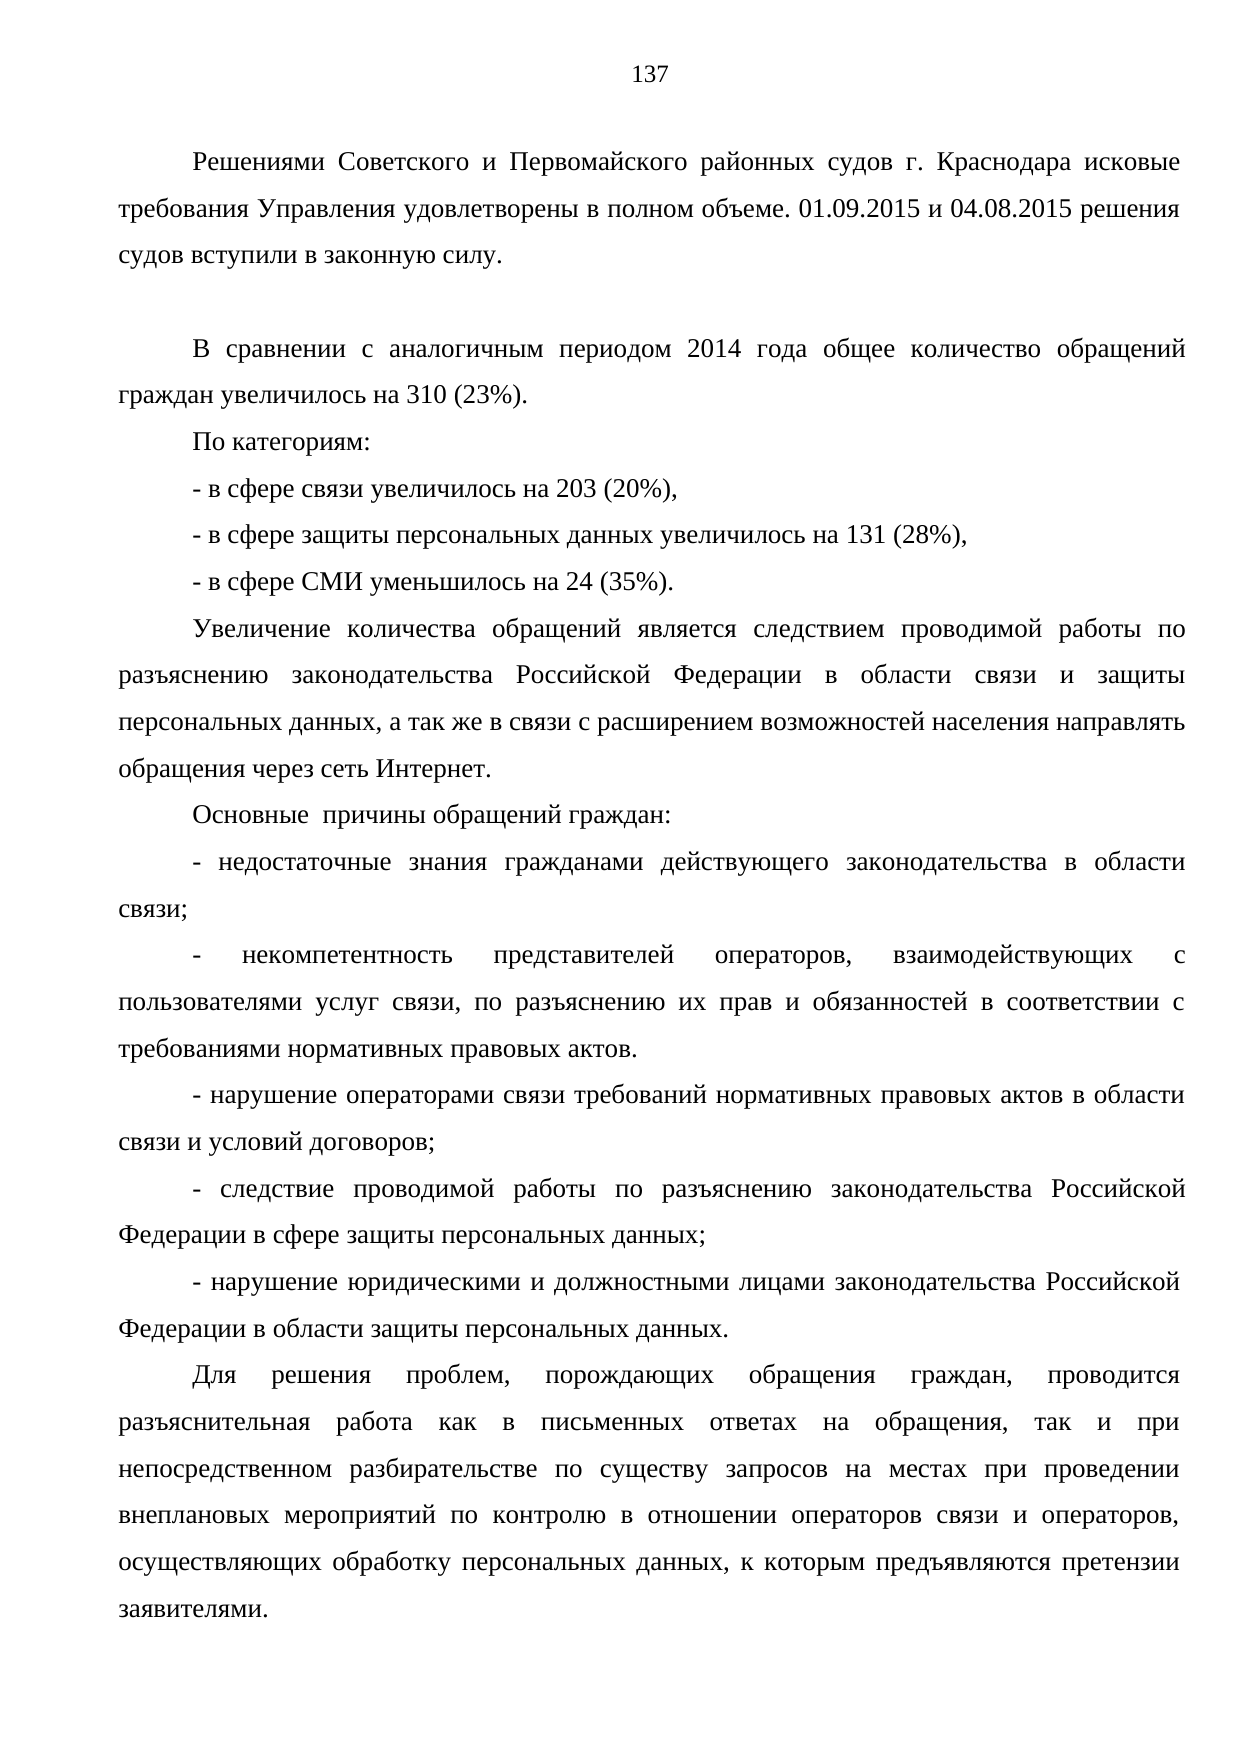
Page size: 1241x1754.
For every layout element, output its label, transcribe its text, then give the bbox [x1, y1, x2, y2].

text - нарушение юридическими и должностными лицами законодательства Российской Федерации в области защиты персональных данных. [118, 1265, 1181, 1343]
text Для решения проблем, порождающих обращения граждан, проводится разъяснительная работа как в письменных ответах на обращения, так и при непосредственном разбирательстве по существу запросов на местах при проведении внеплановых мероприятий по контролю в отношении операторов связи и операторов, осуществляющих обработку персональных данных, к которым предъявляются претензии заявителями. [118, 1358, 1181, 1623]
text Основные причины обращений граждан: [118, 798, 1187, 830]
text По категориям: [118, 425, 1187, 456]
text - в сфере СМИ уменьшилось на 24 (35%). [118, 565, 1187, 596]
text В сравнении с аналогичным периодом 2014 года общее количество обращений граждан увеличилось на 310 (23%). [118, 332, 1187, 410]
text - некомпетентность представителей операторов, взаимодействующих с пользователями услуг связи, по разъяснению их прав и обязанностей в соответствии с требованиями нормативных правовых актов. [118, 938, 1187, 1063]
text Увеличение количества обращений является следствием проводимой работы по разъяснению законодательства Российской Федерации в области связи и защиты персональных данных, а так же в связи с расширением возможностей населения направлять обращения через сеть Интернет. [118, 612, 1187, 783]
text - в сфере связи увеличилось на 203 (20%), [118, 472, 1187, 503]
text - нарушение операторами связи требований нормативных правовых актов в области связи и условий договоров; [118, 1078, 1187, 1156]
text - в сфере защиты персональных данных увеличилось на 131 (28%), [118, 518, 1187, 550]
text - недостаточные знания гражданами действующего законодательства в области связи; [118, 845, 1187, 923]
text - следствие проводимой работы по разъяснению законодательства Российской Федерации в сфере защиты персональных данных; [118, 1172, 1187, 1250]
text Решениями Советского и Первомайского районных судов г. Краснодара исковые требования Управления удовлетворены в полном объеме. 01.09.2015 и 04.08.2015 решения судов вступили в законную силу. [118, 145, 1181, 270]
